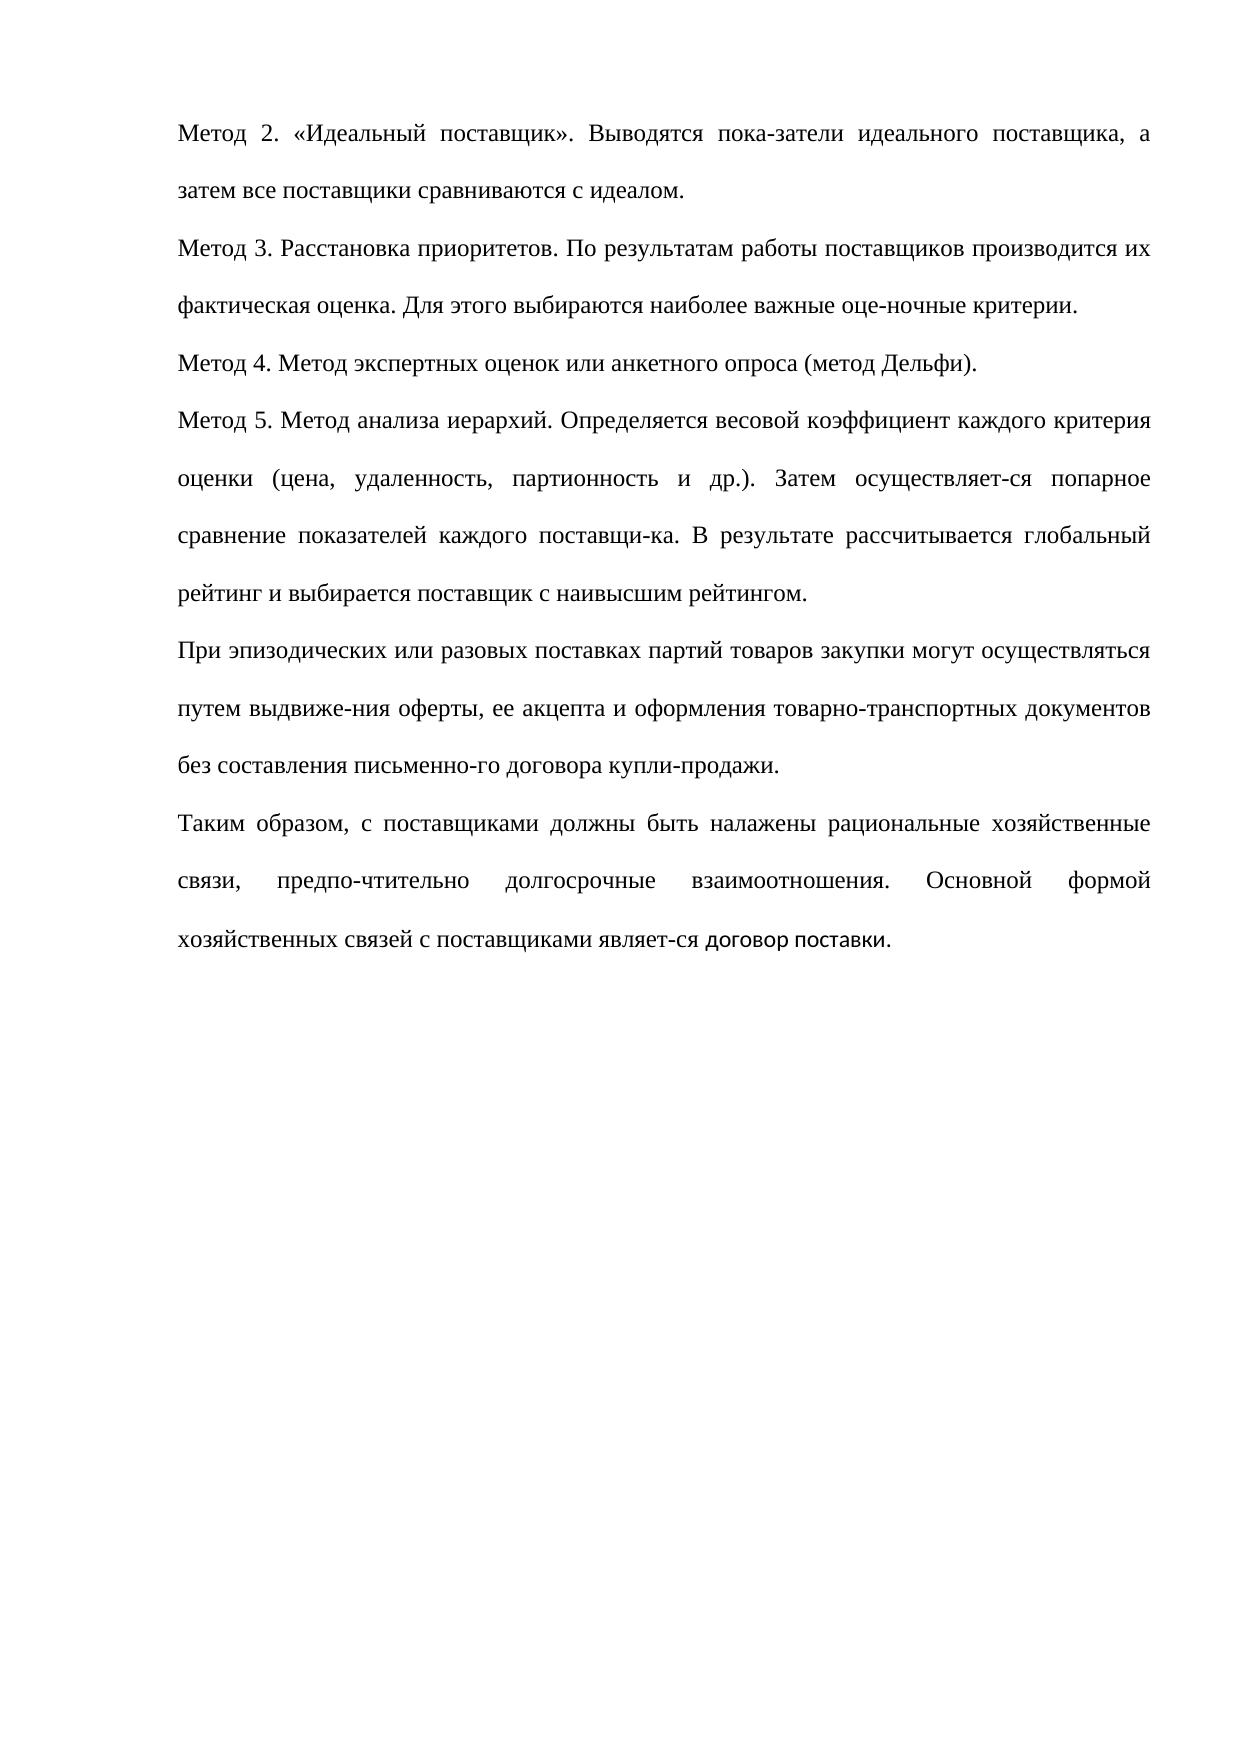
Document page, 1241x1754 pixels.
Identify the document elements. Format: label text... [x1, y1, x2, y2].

text Метод 4. Метод экспертных оценок или анкетного опроса (метод Дельфи). [177, 348, 1152, 377]
text Метод 3. Расстановка приоритетов. По результатам работы поставщиков производится их фактическая оценка. Для этого выбираются наиболее важные оце-ночные критерии. [177, 233, 1152, 319]
text При эпизодических или разовых поставках партий товаров закупки могут осуществляться путем выдвиже-ния оферты, ее акцепта и оформления товарно-транспортных документов без составления письменно-го договора купли-продажи. [177, 636, 1152, 779]
text Метод 2. «Идеальный поставщик». Выводятся пока-затели идеального поставщика, а затем все поставщики сравниваются с идеалом. [177, 118, 1152, 204]
text Метод 5. Метод анализа иерархий. Определяется весовой коэффициент каждого критерия оценки (цена, удаленность, партионность и др.). Затем осуществляет-ся попарное сравнение показателей каждого поставщи-ка. В результате рассчитывается глобальный рейтинг и выбирается поставщик с наивысшим рейтингом. [177, 406, 1152, 607]
text Таким образом, с поставщиками должны быть налажены рациональные хозяйственные связи, предпо-чтительно долгосрочные взаимоотношения. Основной формой хозяйственных связей с поставщиками являет-ся договор поставки. [177, 808, 1152, 953]
